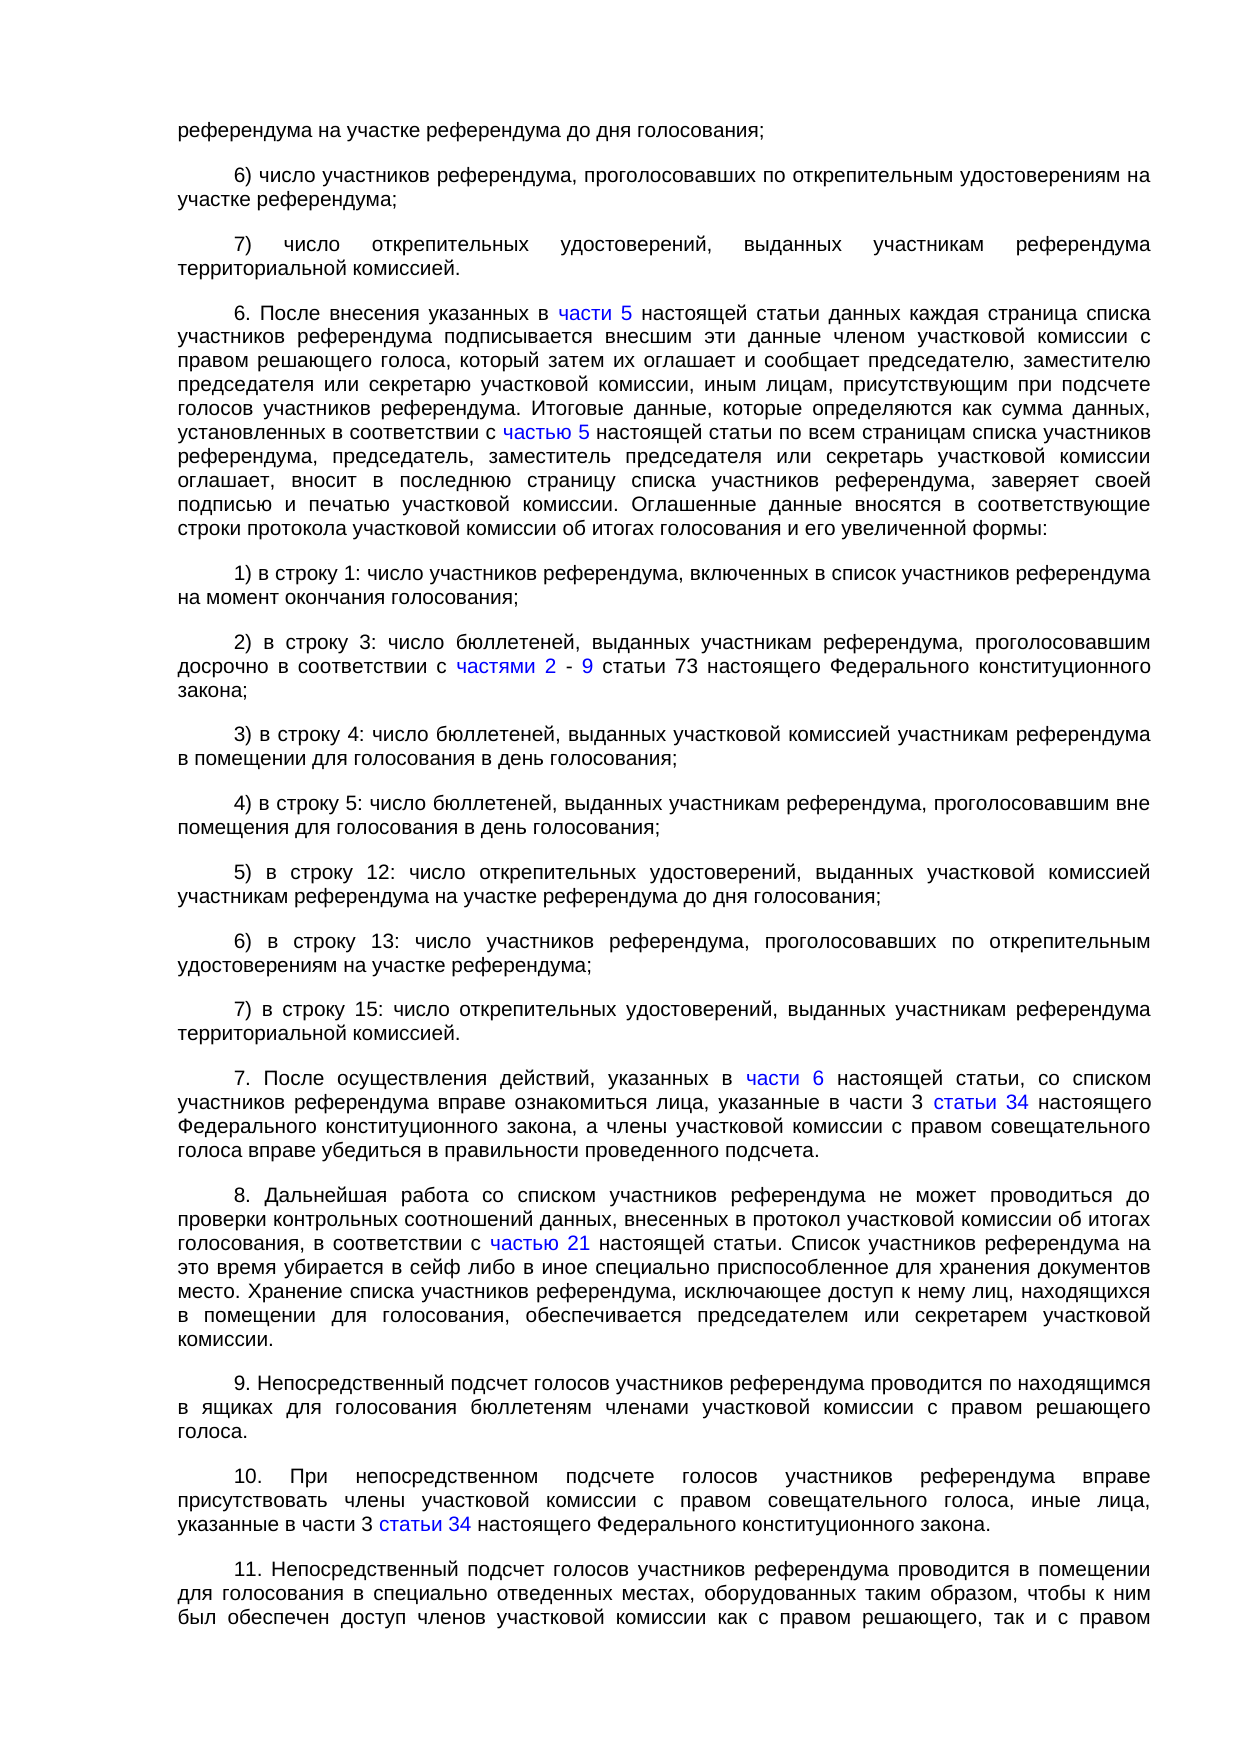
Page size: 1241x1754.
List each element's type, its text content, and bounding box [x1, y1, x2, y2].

text 7) число открепительных удостоверений, выданных участникам референдума территориальной комиссией. [177, 232, 1152, 279]
text 1) в строку 1: число участников референдума, включенных в список участников референдума на момент окончания голосования; [177, 561, 1152, 609]
text 2) в строку 3: число бюллетеней, выданных участникам референдума, проголосовавшим досрочно в соответствии с частями 2 - 9 статьи 73 настоящего Федерального конституционного закона; [177, 629, 1152, 701]
text 6) в строку 13: число участников референдума, проголосовавших по открепительным удостоверениям на участке референдума; [177, 928, 1152, 976]
text 6) число участников референдума, проголосовавших по открепительным удостоверениям на участке референдума; [177, 163, 1152, 211]
text 10. При непосредственном подсчете голосов участников референдума вправе присутствовать члены участковой комиссии с правом совещательного голоса, иные лица, указанные в части 3 статьи 34 настоящего Федерального конституционного закона. [177, 1464, 1152, 1536]
text 9. Непосредственный подсчет голосов участников референдума проводится по находящимся в ящиках для голосования бюллетеням членами участковой комиссии с правом решающего голоса. [177, 1371, 1152, 1443]
text 7) в строку 15: число открепительных удостоверений, выданных участникам референдума территориальной комиссией. [177, 997, 1152, 1045]
text 8. Дальнейшая работа со списком участников референдума не может проводиться до проверки контрольных соотношений данных, внесенных в протокол участковой комиссии об итогах голосования, в соответствии с частью 21 настоящей статьи. Список участников референдума на это время убирается в сейф либо в иное специально приспособленное для хранения документов место. Хранение списка участников референдума, исключающее доступ к нему лиц, находящихся в помещении для голосования, обеспечивается председателем или секретарем участковой комиссии. [177, 1183, 1152, 1350]
text 5) в строку 12: число открепительных удостоверений, выданных участковой комиссией участникам референдума на участке референдума до дня голосования; [177, 860, 1152, 908]
text 7. После осуществления действий, указанных в части 6 настоящей статьи, со списком участников референдума вправе ознакомиться лица, указанные в части 3 статьи 34 настоящего Федерального конституционного закона, а члены участковой комиссии с правом совещательного голоса вправе убедиться в правильности проведенного подсчета. [177, 1066, 1152, 1162]
text 3) в строку 4: число бюллетеней, выданных участковой комиссией участникам референдума в помещении для голосования в день голосования; [177, 722, 1152, 770]
text 6. После внесения указанных в части 5 настоящей статьи данных каждая страница списка участников референдума подписывается внесшим эти данные членом участковой комиссии с правом решающего голоса, который затем их оглашает и сообщает председателю, заместителю председателя или секретарю участковой комиссии, иным лицам, присутствующим при подсчете голосов участников референдума. Итоговые данные, которые определяются как сумма данных, установленных в соответствии с частью 5 настоящей статьи по всем страницам списка участников референдума, председатель, заместитель председателя или секретарь участковой комиссии оглашает, вносит в последнюю страницу списка участников референдума, заверяет своей подписью и печатью участковой комиссии. Оглашенные данные вносятся в соответствующие строки протокола участковой комиссии об итогах голосования и его увеличенной формы: [177, 300, 1152, 540]
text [177, 118, 1152, 142]
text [177, 1557, 1152, 1628]
text 4) в строку 5: число бюллетеней, выданных участникам референдума, проголосовавшим вне помещения для голосования в день голосования; [177, 791, 1152, 839]
